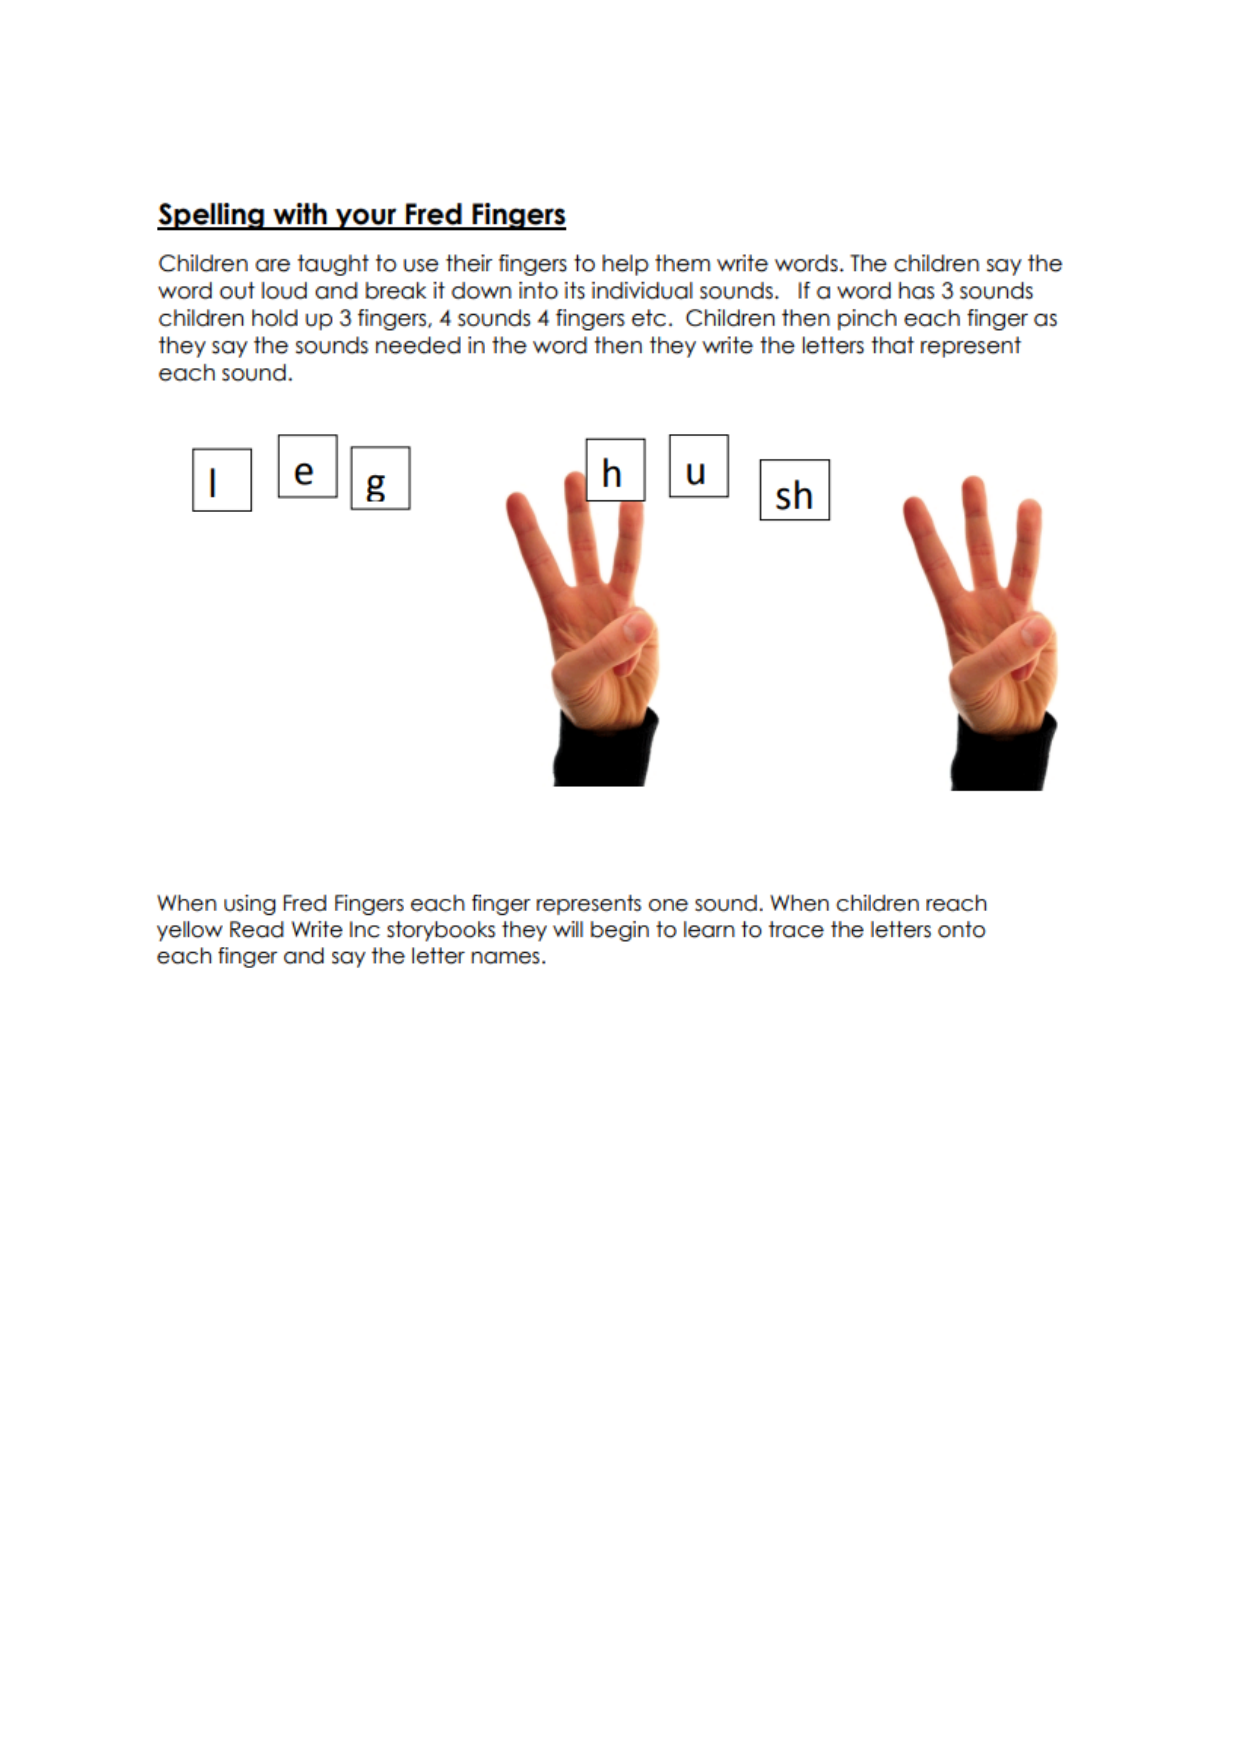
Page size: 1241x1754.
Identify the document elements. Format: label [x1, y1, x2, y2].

picture [150, 192, 1090, 987]
